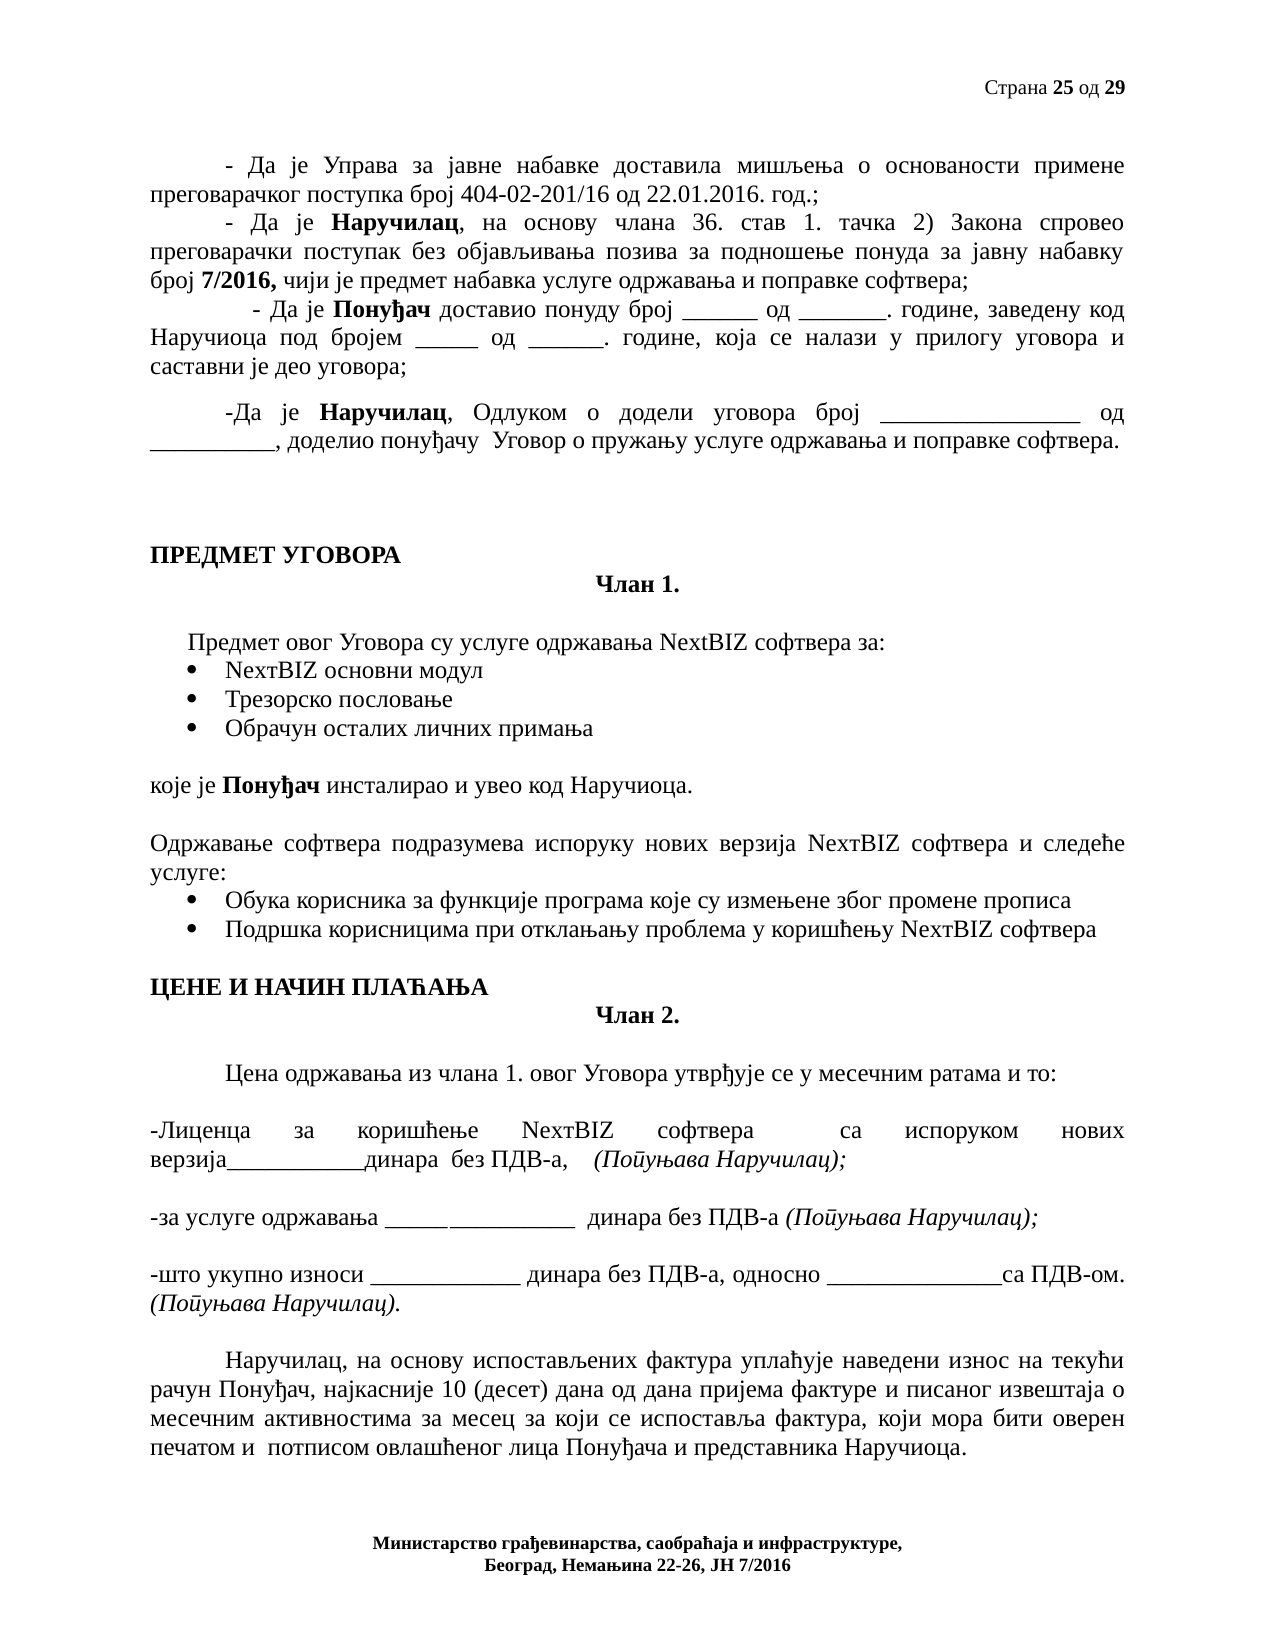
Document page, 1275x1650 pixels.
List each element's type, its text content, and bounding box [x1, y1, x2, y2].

text ПРЕДМЕТ УГОВОРА [150, 540, 1125, 569]
list Обрачун осталих личних примања [187, 713, 1125, 742]
text Цена одржавања из члана 1. овог Уговора утврђујe се у месечним ратама и то: [150, 1058, 1125, 1087]
text -што укупно износи ____________ динара без ПДВ-а, односно ______________са ПДВ-ом. (Попуњава Наручилац). [150, 1259, 1125, 1317]
list Подршка корисницима при отклањању проблема у коришћењу NexтBIZ софтвера [187, 914, 1125, 943]
text - Да је Понуђач доставио понуду број ______ од _______. године, заведену код Наручиоца под бројем _____ од ______. године, која се налази у прилогу уговора и саставни је део уговора; [150, 294, 1125, 380]
text Члан 1. [150, 569, 1125, 598]
list - Да је Наручилац, на основу члана 36. став 1. тачка 2) Закона спровео преговарачки поступак без објављивања позива за подношење понуда за јавну набавку број 7/2016, чији је предмет набавка услуге одржавања и поправке софтвера; [150, 207, 1125, 294]
list -Да је Наручилац, Одлуком о додели уговора број ________________ од __________, доделио понуђачу Уговор о пружању услуге одржавања и поправке софтвера. [150, 397, 1125, 454]
text Предмет овог Уговора су услуге одржавања NextBIZ софтвера за: [150, 627, 1125, 655]
list Трезорско пословање [187, 684, 1125, 713]
text Члан 2. [150, 1000, 1125, 1029]
text Одржавање софтвера подразумева испоруку нових верзија NexтBIZ софтвера и следеће услуге: [150, 828, 1125, 885]
text -за услуге одржавања _____ __________ динара без ПДВ-а (Попуњава Наручилац); [150, 1202, 1125, 1230]
list NexтBIZ основни модул [187, 655, 1125, 684]
text ЦЕНЕ И НАЧИН ПЛАЋАЊА [150, 972, 1125, 1000]
text - Да је Управа за јавне набавке доставила мишљења о основаности примене преговарачког поступка број 404-02-201/16 од 22.01.2016. год.; [150, 150, 1125, 207]
text које је Понуђач инсталирао и увео код Наручиоца. [150, 770, 1125, 799]
text Наручилац, на основу испостављених фактура уплаћује наведени износ на текући рачун Понуђач, најкасније 10 (десет) дана од дана пријема фактуре и писаног извештаја о месечним активностима за месец за који се испоставља фактура, који мора бити оверен печатом и потписом овлашћеног лица Понуђача и представника Наручиоца. [150, 1345, 1125, 1460]
list Обука корисника за функције програма које су измењене због промене прописа [187, 885, 1125, 914]
text -Лиценца за коришћење NexтBIZ софтвера са испоруком нових верзија___________динара без ПДВ-а, (Попуњава Наручилац); [150, 1115, 1125, 1173]
